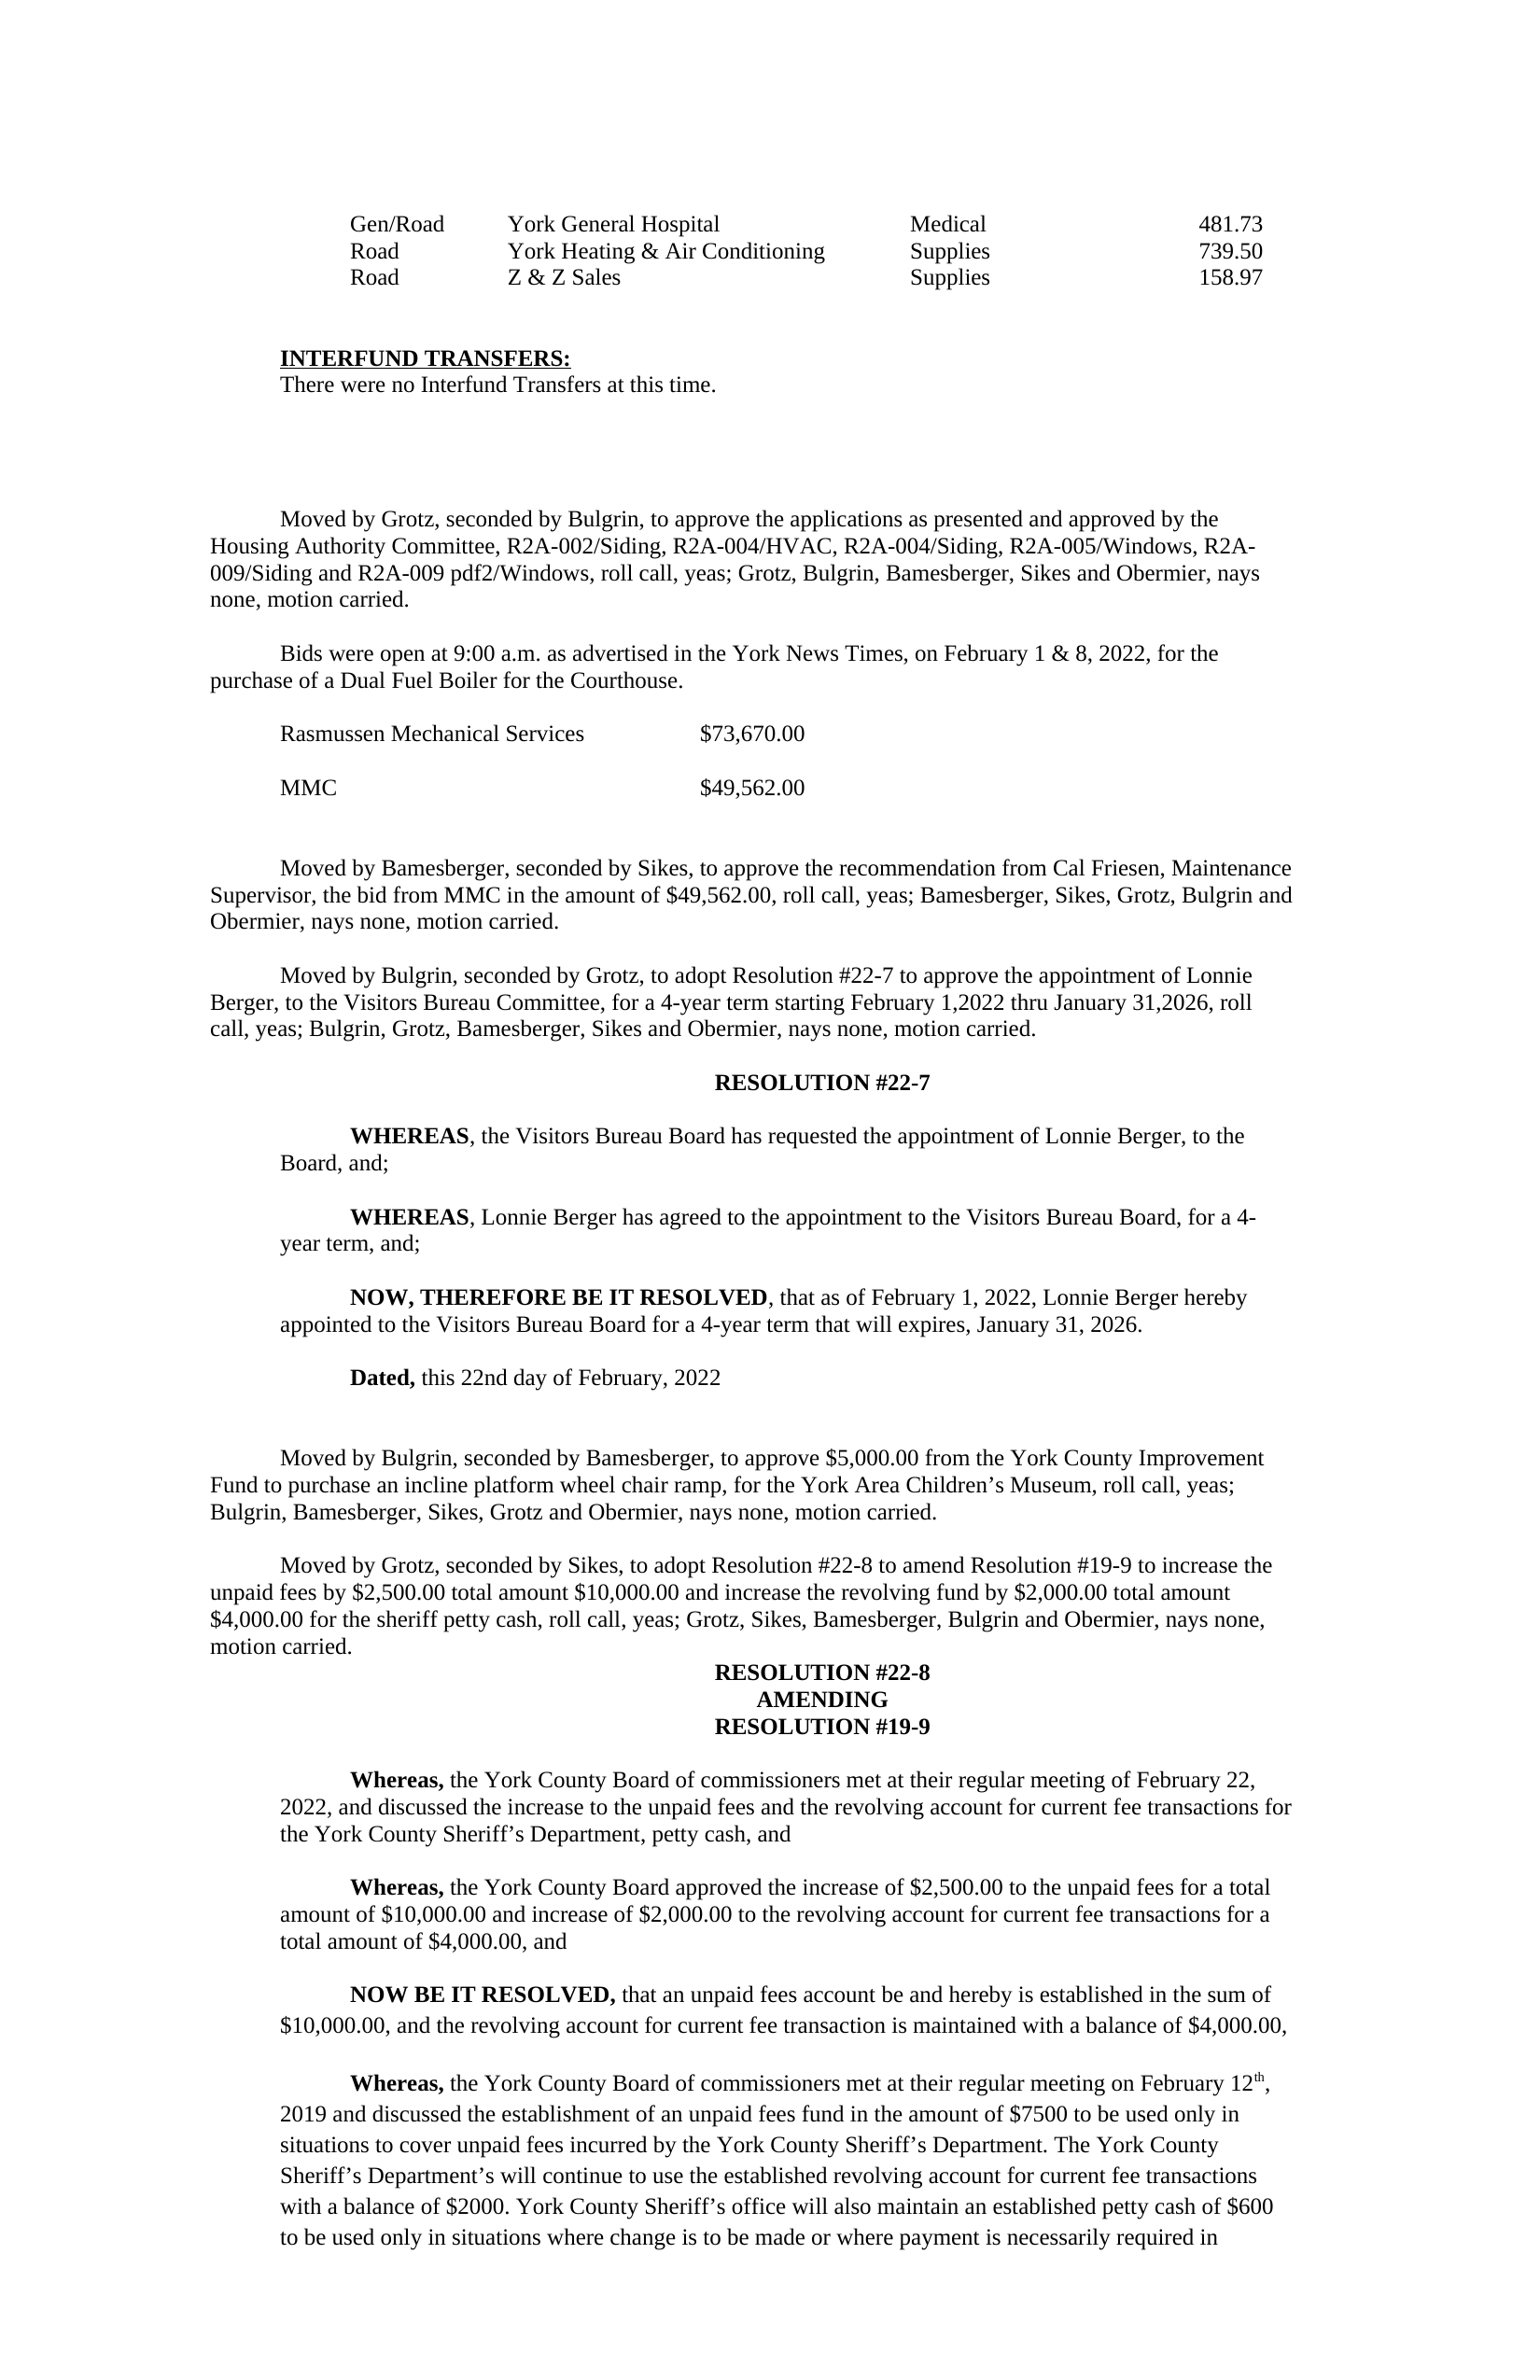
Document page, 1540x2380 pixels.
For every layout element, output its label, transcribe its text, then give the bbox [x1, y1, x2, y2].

text Gen/Road York General Hospital Medical 481.73 [280, 210, 1295, 237]
text There were no Interfund Transfers at this time. [210, 371, 1295, 398]
text Moved by Grotz, seconded by Bulgrin, to approve the applications as presented and approved by the Housing Authority Committee, R2A-002/Siding, R2A-004/HVAC, R2A-004/Siding, R2A-005/Windows, R2A-009/Siding and R2A-009 pdf2/Windows, roll call, yeas; Grotz, Bulgrin, Bamesberger, Sikes and Obermier, nays none, motion carried. [210, 505, 1295, 612]
text Moved by Bulgrin, seconded by Grotz, to adopt Resolution #22-7 to approve the appointment of Lonnie Berger, to the Visitors Bureau Committee, for a 4-year term starting February 1,2022 thru January 31,2026, roll call, yeas; Bulgrin, Grotz, Bamesberger, Sikes and Obermier, nays none, motion carried. [210, 961, 1295, 1042]
text Dated, this 22nd day of February, 2022 [280, 1364, 1295, 1391]
text Rasmussen Mechanical Services $73,670.00 [210, 720, 1295, 747]
text RESOLUTION #22-8 [280, 1659, 1295, 1686]
text WHEREAS, the Visitors Bureau Board has requested the appointment of Lonnie Berger, to the Board, and; [280, 1122, 1295, 1176]
text Bids were open at 9:00 a.m. as advertised in the York News Times, on February 1 & 8, 2022, for the purchase of a Dual Fuel Boiler for the Courthouse. [210, 639, 1295, 693]
text Moved by Bulgrin, seconded by Bamesberger, to approve $5,000.00 from the York County Improvement Fund to purchase an incline platform wheel chair ramp, for the York Area Children’s Museum, roll call, yeas; Bulgrin, Bamesberger, Sikes, Grotz and Obermier, nays none, motion carried. [210, 1444, 1295, 1525]
text Road York Heating & Air Conditioning Supplies 739.50 [280, 237, 1295, 263]
text Whereas, the York County Board approved the increase of $2,500.00 to the unpaid fees for a total amount of $10,000.00 and increase of $2,000.00 to the revolving account for current fee transactions for a total amount of $4,000.00, and [280, 1873, 1295, 1954]
text RESOLUTION #19-9 [280, 1713, 1295, 1740]
text INTERFUND TRANSFERS: [210, 344, 1295, 371]
text NOW, THEREFORE BE IT RESOLVED, that as of February 1, 2022, Lonnie Berger hereby appointed to the Visitors Bureau Board for a 4-year term that will expires, January 31, 2026. [280, 1283, 1295, 1337]
text WHEREAS, Lonnie Berger has agreed to the appointment to the Visitors Bureau Board, for a 4-year term, and; [280, 1203, 1295, 1256]
text MMC $49,562.00 [210, 774, 1295, 800]
text Moved by Bamesberger, seconded by Sikes, to approve the recommendation from Cal Friesen, Maintenance Supervisor, the bid from MMC in the amount of $49,562.00, roll call, yeas; Bamesberger, Sikes, Grotz, Bulgrin and Obermier, nays none, motion carried. [210, 854, 1295, 934]
text RESOLUTION #22-7 [280, 1069, 1295, 1096]
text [280, 2069, 1295, 2250]
text Moved by Grotz, seconded by Sikes, to adopt Resolution #22-8 to amend Resolution #19-9 to increase the unpaid fees by $2,500.00 total amount $10,000.00 and increase the revolving fund by $2,000.00 total amount $4,000.00 for the sheriff petty cash, roll call, yeas; Grotz, Sikes, Bamesberger, Bulgrin and Obermier, nays none, motion carried. [210, 1551, 1295, 1659]
text Road Z & Z Sales Supplies 158.97 [280, 263, 1295, 290]
text Whereas, the York County Board of commissioners met at their regular meeting of February 22, 2022, and discussed the increase to the unpaid fees and the revolving account for current fee transactions for the York County Sheriff’s Department, petty cash, and [280, 1766, 1295, 1847]
text AMENDING [280, 1686, 1295, 1713]
text Now be it resolved, that an unpaid fees account be and hereby is established in the sum of $10,000.00, and the revolving account for current fee transaction is maintained with a balance of $4,000.00, [280, 1981, 1295, 2038]
